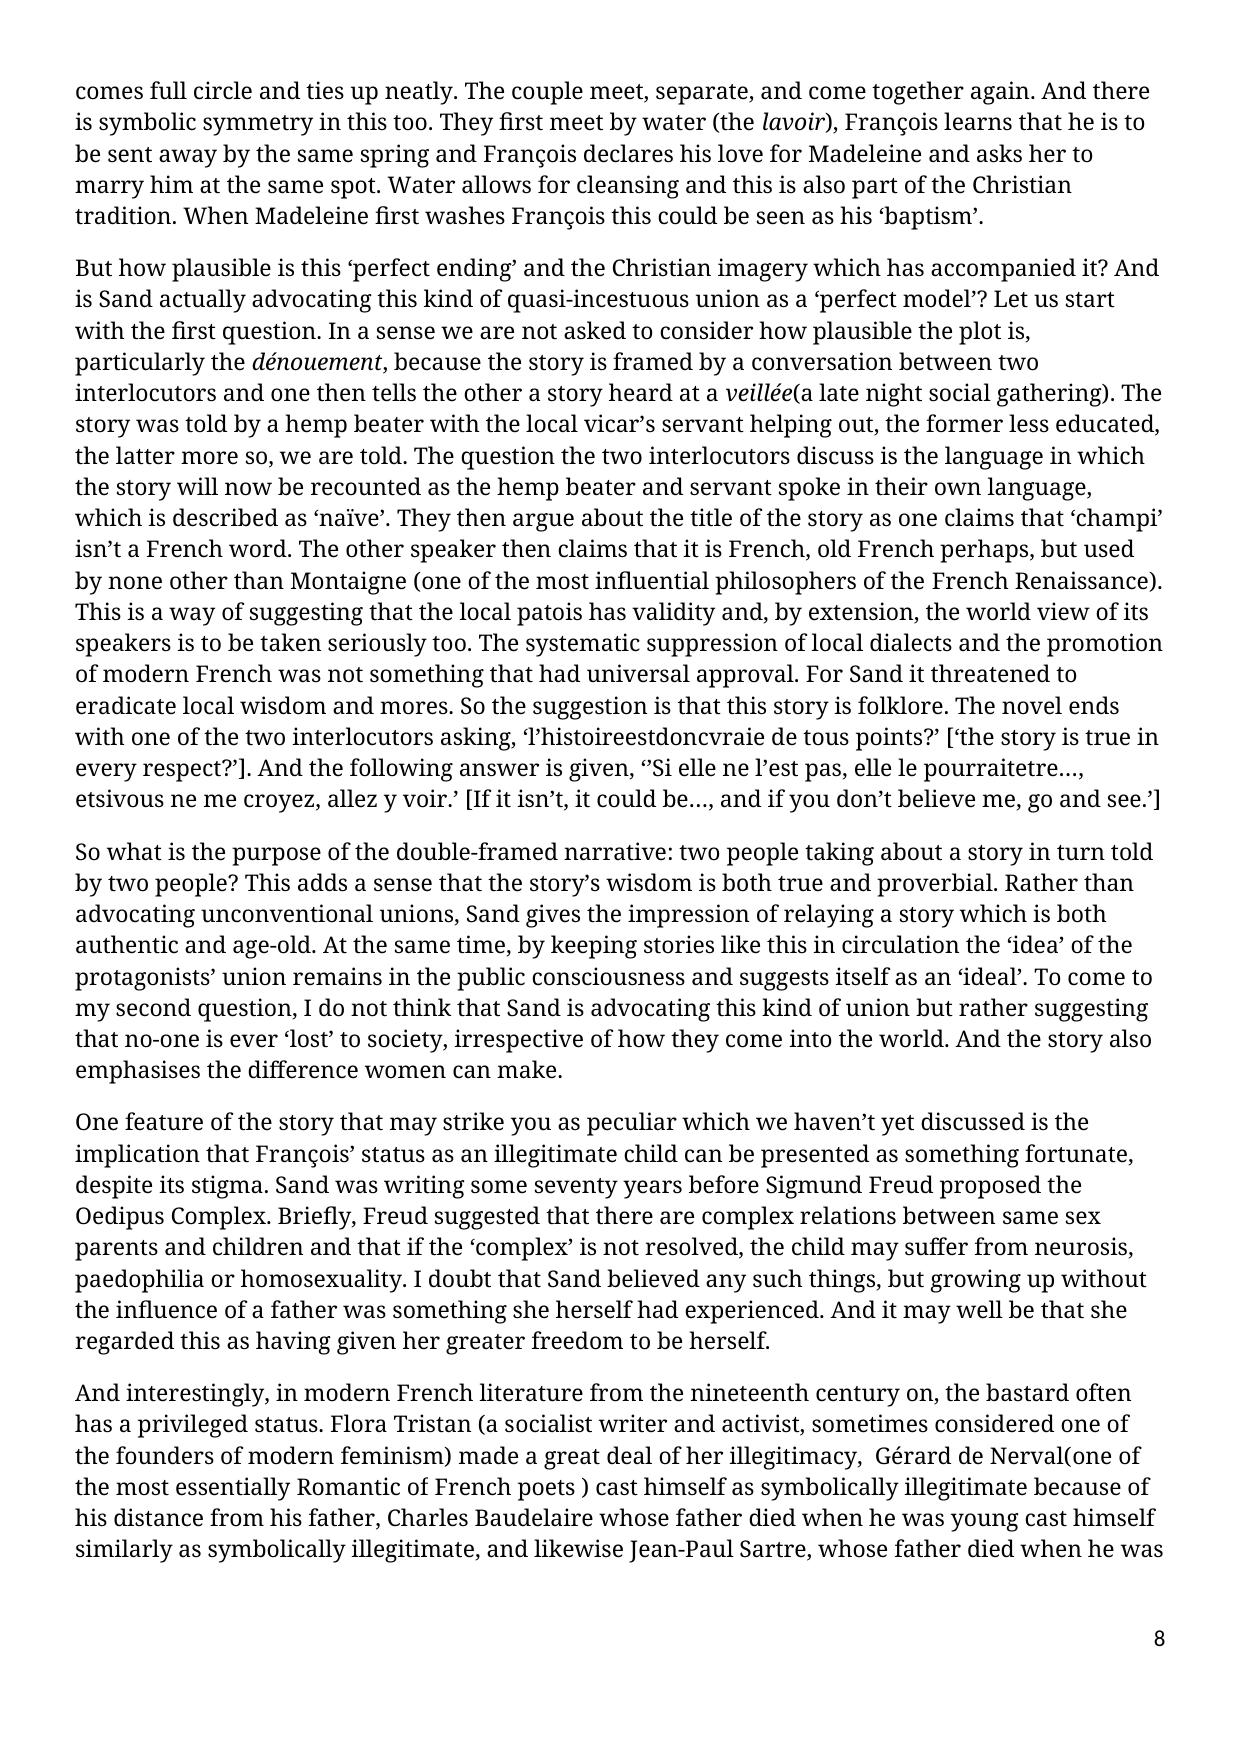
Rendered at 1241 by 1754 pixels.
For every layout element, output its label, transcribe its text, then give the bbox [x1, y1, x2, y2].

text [75, 75, 1165, 231]
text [75, 1377, 1165, 1564]
text One feature of the story that may strike you as peculiar which we haven’t yet discussed is the implication that François’ status as an illegitimate child can be presented as something fortunate, despite its stigma. Sand was writing some seventy years before Sigmund Freud proposed the Oedipus Complex. Briefly, Freud suggested that there are complex relations between same sex parents and children and that if the ‘complex’ is not resolved, the child may suffer from neurosis, paedophilia or homosexuality. I doubt that Sand believed any such things, but growing up without the influence of a father was something she herself had experienced. And it may well be that she regarded this as having given her greater freedom to be herself. [75, 1106, 1165, 1356]
text So what is the purpose of the double-framed narrative: two people taking about a story in turn told by two people? This adds a sense that the story’s wisdom is both true and proverbial. Rather than advocating unconventional unions, Sand gives the impression of relaying a story which is both authentic and age-old. At the same time, by keeping stories like this in circulation the ‘idea’ of the protagonists’ union remains in the public consciousness and suggests itself as an ‘ideal’. To come to my second question, I do not think that Sand is advocating this kind of union but rather suggesting that no-one is ever ‘lost’ to society, irrespective of how they come into the world. And the story also emphasises the difference women can make. [75, 835, 1165, 1085]
text But how plausible is this ‘perfect ending’ and the Christian imagery which has accompanied it? And is Sand actually advocating this kind of quasi-incestuous union as a ‘perfect model’? Let us start with the first question. In a sense we are not asked to consider how plausible the plot is, particularly the dénouement, because the story is framed by a conversation between two interlocutors and one then tells the other a story heard at a veillée(a late night social gathering). The story was told by a hemp beater with the local vicar’s servant helping out, the former less educated, the latter more so, we are told. The question the two interlocutors discuss is the language in which the story will now be recounted as the hemp beater and servant spoke in their own language, which is described as ‘naïve’. They then argue about the title of the story as one claims that ‘champi’ isn’t a French word. The other speaker then claims that it is French, old French perhaps, but used by none other than Montaigne (one of the most influential philosophers of the French Renaissance). This is a way of suggesting that the local patois has validity and, by extension, the world view of its speakers is to be taken seriously too. The systematic suppression of local dialects and the promotion of modern French was not something that had universal approval. For Sand it threatened to eradicate local wisdom and mores. So the suggestion is that this story is folklore. The novel ends with one of the two interlocutors asking, ‘l’histoireestdoncvraie de tous points?’ [‘the story is true in every respect?’]. And the following answer is given, ‘’Si elle ne l’est pas, elle le pourraitetre…, etsivous ne me croyez, allez y voir.’ [If it isn’t, it could be…, and if you don’t believe me, go and see.’] [75, 252, 1165, 814]
